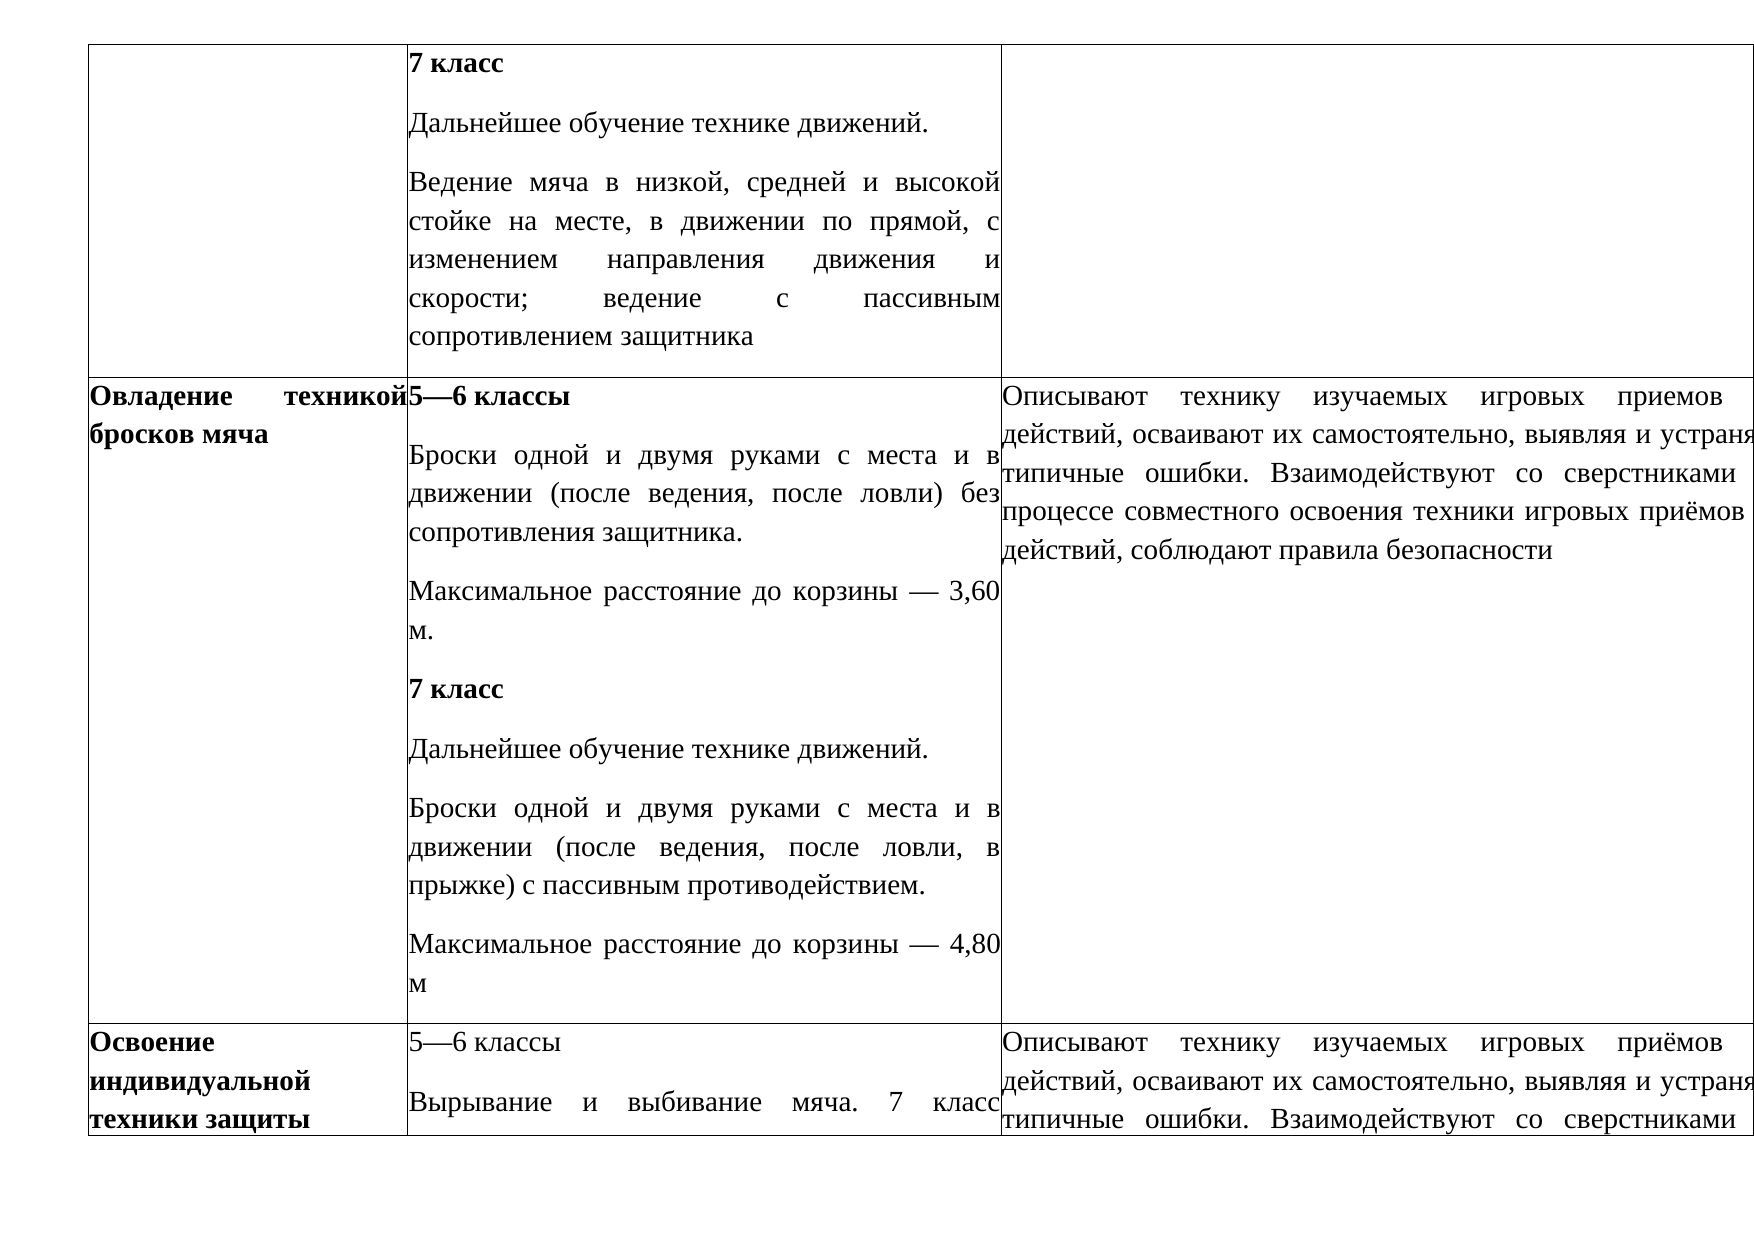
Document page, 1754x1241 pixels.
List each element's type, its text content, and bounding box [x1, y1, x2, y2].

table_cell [89, 45, 407, 377]
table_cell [1002, 1024, 1753, 1135]
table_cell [1002, 45, 1753, 377]
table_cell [89, 1024, 407, 1135]
table_cell Овладение техникой бросков мяча [89, 378, 407, 1023]
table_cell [408, 45, 1001, 377]
table_cell 5—6 классы Броски одной и двумя руками с места и в движении (после ведения, после ловли) без сопротивления защитника. Максимальное расстояние до корзины — 3,60 м. 7 класс Дальнейшее обучение технике движений. Броски одной и двумя руками с места и в движении (после ведения, после ловли, в прыжке) с пассивным противодействием. Максимальное расстояние до корзины — 4,80 м [408, 378, 1001, 1023]
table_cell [408, 1024, 1001, 1135]
